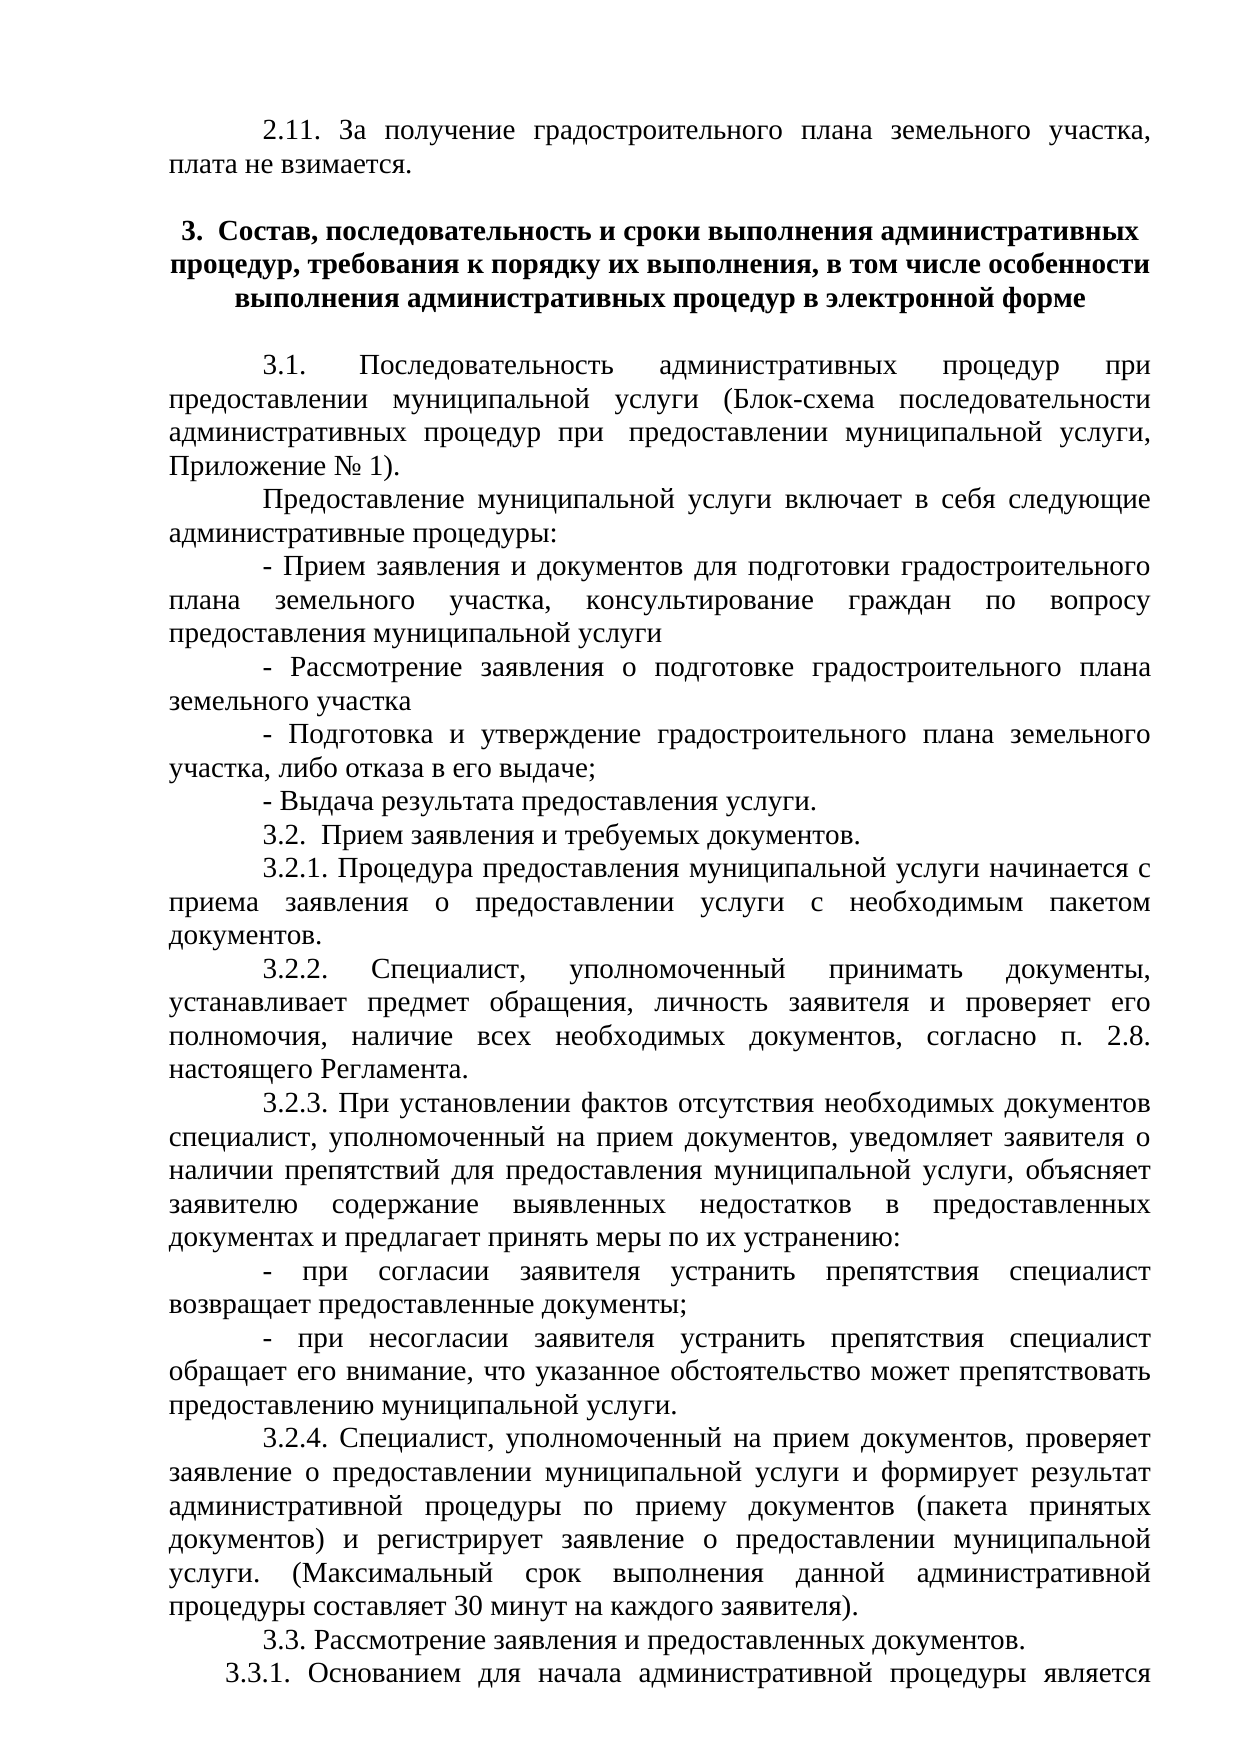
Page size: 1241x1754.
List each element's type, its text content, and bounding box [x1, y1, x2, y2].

text - Рассмотрение заявления о подготовке градостроительного плана земельного участка [169, 649, 1152, 716]
text 2.11. За получение градостроительного плана земельного участка, плата не взимается. [169, 112, 1152, 179]
text 3.3. Рассмотрение заявления и предоставленных документов. [169, 1622, 1152, 1655]
text - Выдача результата предоставления услуги. [169, 783, 1152, 817]
text 3.2.2. Специалист, уполномоченный принимать документы, устанавливает предмет обращения, личность заявителя и проверяет его полномочия, наличие всех необходимых документов, согласно п. 2.8. настоящего Регламента. [169, 951, 1152, 1085]
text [169, 1655, 1152, 1689]
text 3.2.3. При установлении фактов отсутствия необходимых документов специалист, уполномоченный на прием документов, уведомляет заявителя о наличии препятствий для предоставления муниципальной услуги, объясняет заявителю содержание выявленных недостатков в предоставленных документах и предлагает принять меры по их устранению: [169, 1085, 1152, 1253]
text 3. Состав, последовательность и сроки выполнения административных процедур, требования к порядку их выполнения, в том числе особенности выполнения административных процедур в электронной форме [169, 213, 1152, 314]
text 3.2.1. Процедура предоставления муниципальной услуги начинается с приема заявления о предоставлении услуги с необходимым пакетом документов. [169, 850, 1152, 951]
text Предоставление муниципальной услуги включает в себя следующие административные процедуры: [169, 481, 1152, 548]
text - при согласии заявителя устранить препятствия специалист возвращает предоставленные документы; [169, 1253, 1152, 1320]
text - Подготовка и утверждение градостроительного плана земельного участка, либо отказа в его выдаче; [169, 716, 1152, 783]
text 3.2. Прием заявления и требуемых документов. [169, 817, 1152, 850]
text 3.2.4. Специалист, уполномоченный на прием документов, проверяет заявление о предоставлении муниципальной услуги и формирует результат административной процедуры по приему документов (пакета принятых документов) и регистрирует заявление о предоставлении муниципальной услуги. (Максимальный срок выполнения данной административной процедуры составляет 30 минут на каждого заявителя). [169, 1421, 1152, 1622]
text - при несогласии заявителя устранить препятствия специалист обращает его внимание, что указанное обстоятельство может препятствовать предоставлению муниципальной услуги. [169, 1320, 1152, 1421]
text 3.1. Последовательность административных процедур при предоставлении муниципальной услуги (Блок-схема последовательности административных процедур при предоставлении муниципальной услуги, Приложение № 1). [169, 347, 1152, 481]
text - Прием заявления и документов для подготовки градостроительного плана земельного участка, консультирование граждан по вопросу предоставления муниципальной услуги [169, 548, 1152, 649]
